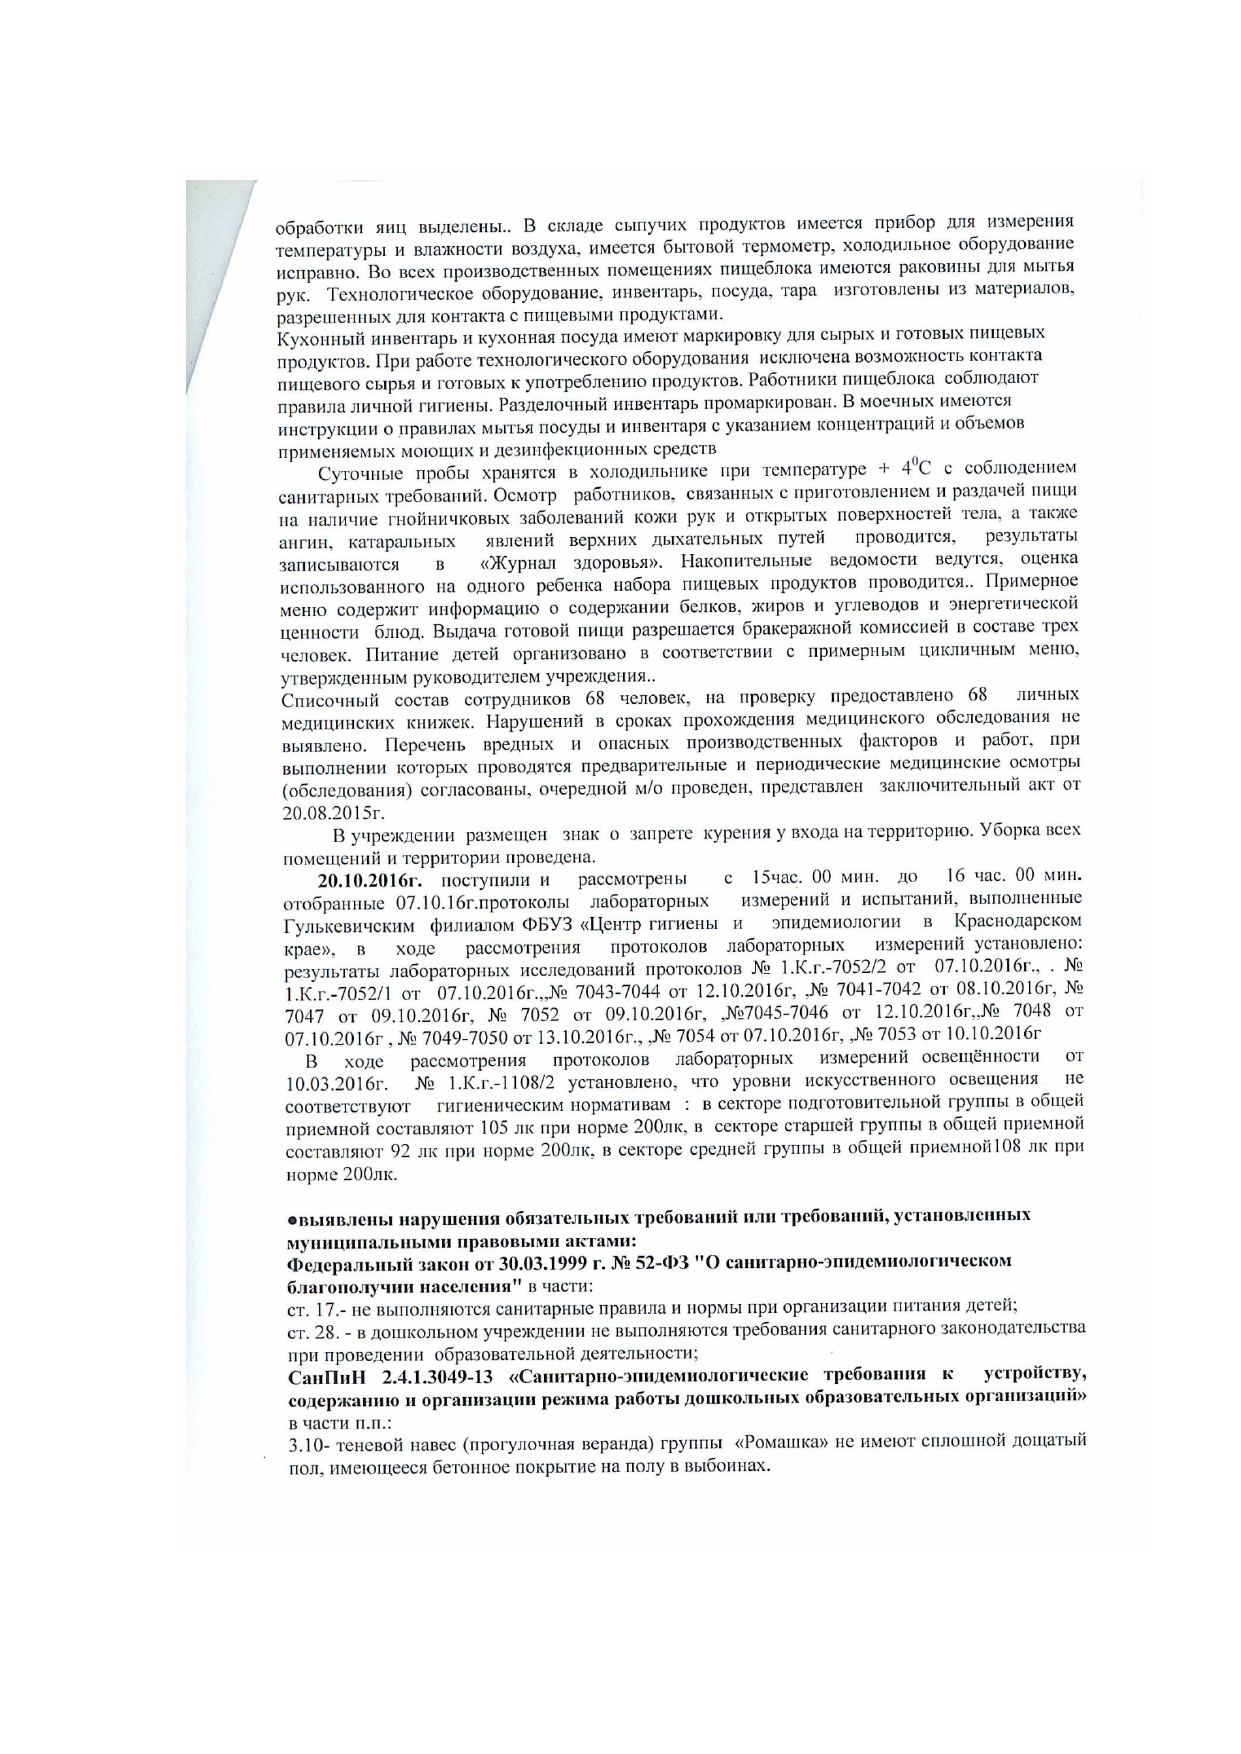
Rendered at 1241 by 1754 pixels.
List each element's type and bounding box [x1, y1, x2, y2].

picture [177, 171, 1152, 1550]
